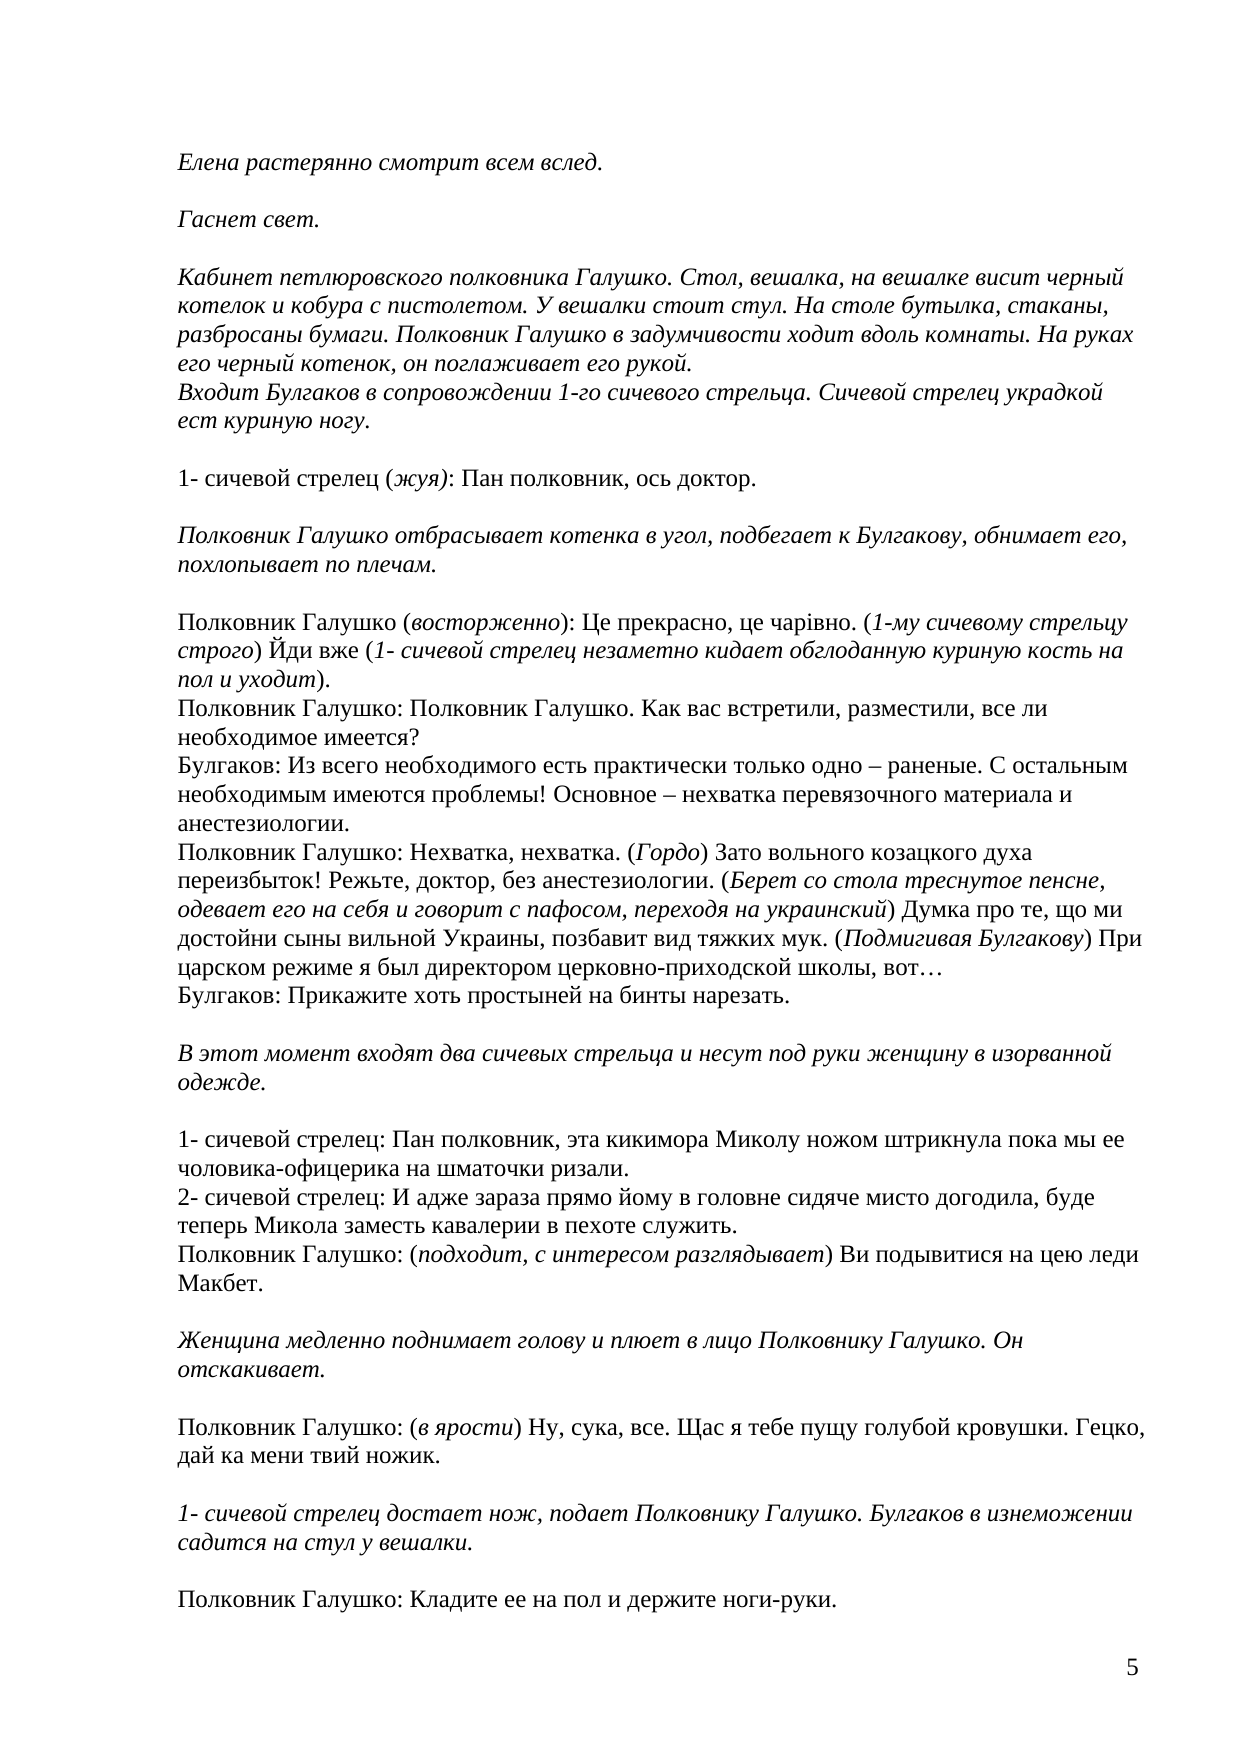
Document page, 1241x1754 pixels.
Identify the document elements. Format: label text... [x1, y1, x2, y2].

text Булгаков: Прикажите хоть простыней на бинты нарезать. [177, 981, 1152, 1009]
text Гаснет свет. [177, 204, 1152, 233]
text 2- сичевой стрелец: И адже зараза прямо йому в головне сидяче мисто догодила, буде теперь Микола заместь кавалерии в пехоте служить. [177, 1182, 1152, 1239]
text Булгаков: Из всего необходимого есть практически только одно – раненые. С остальным необходимым имеются проблемы! Основное – нехватка перевязочного материала и анестезиологии. [177, 751, 1152, 837]
text Полковник Галушко: Кладите ее на пол и держите ноги-руки. [177, 1584, 1152, 1613]
text 1- сичевой стрелец достает нож, подает Полковнику Галушко. Булгаков в изнеможении садится на стул у вешалки. [177, 1498, 1152, 1556]
text Полковник Галушко: (в ярости) Ну, сука, все. Щас я тебе пущу голубой кровушки. Гецко, дай ка мени твий ножик. [177, 1412, 1152, 1469]
text Полковник Галушко (восторженно): Це прекрасно, це чарівно. (1-му сичевому стрельцу строго) Йди вже (1- сичевой стрелец незаметно кидает обглоданную куриную кость на пол и уходит). [177, 607, 1152, 693]
text Полковник Галушко отбрасывает котенка в угол, подбегает к Булгакову, обнимает его, похлопывает по плечам. [177, 521, 1152, 578]
text Елена растерянно смотрит всем вслед. [177, 147, 1152, 176]
text Кабинет петлюровского полковника Галушко. Стол, вешалка, на вешалке висит черный котелок и кобура с пистолетом. У вешалки стоит стул. На столе бутылка, стаканы, разбросаны бумаги. Полковник Галушко в задумчивости ходит вдоль комнаты. На руках его черный котенок, он поглаживает его рукой. [177, 262, 1152, 377]
text Полковник Галушко: (подходит, с интересом разглядывает) Ви подывитися на цею леди Макбет. [177, 1239, 1152, 1297]
text Полковник Галушко: Нехватка, нехватка. (Гордо) Зато вольного козацкого духа переизбыток! Режьте, доктор, без анестезиологии. (Берет со стола треснутое пенсне, одевает его на себя и говорит с пафосом, переходя на украинский) Думка про те, що ми достойни сыны вильной Украины, позбавит вид тяжких мук. (Подмигивая Булгакову) При царском режиме я был директором церковно-приходской школы, вот… [177, 837, 1152, 981]
text 1- сичевой стрелец (жуя): Пан полковник, ось доктор. [177, 463, 1152, 492]
text В этот момент входят два сичевых стрельца и несут под руки женщину в изорванной одежде. [177, 1038, 1152, 1096]
text 1- сичевой стрелец: Пан полковник, эта кикимора Миколу ножом штрикнула пока мы ее чоловика-офицерика на шматочки ризали. [177, 1124, 1152, 1182]
text Входит Булгаков в сопровождении 1-го сичевого стрельца. Сичевой стрелец украдкой ест куриную ногу. [177, 377, 1152, 434]
text Женщина медленно поднимает голову и плюет в лицо Полковнику Галушко. Он отскакивает. [177, 1326, 1152, 1383]
text Полковник Галушко: Полковник Галушко. Как вас встретили, разместили, все ли необходимое имеется? [177, 693, 1152, 751]
